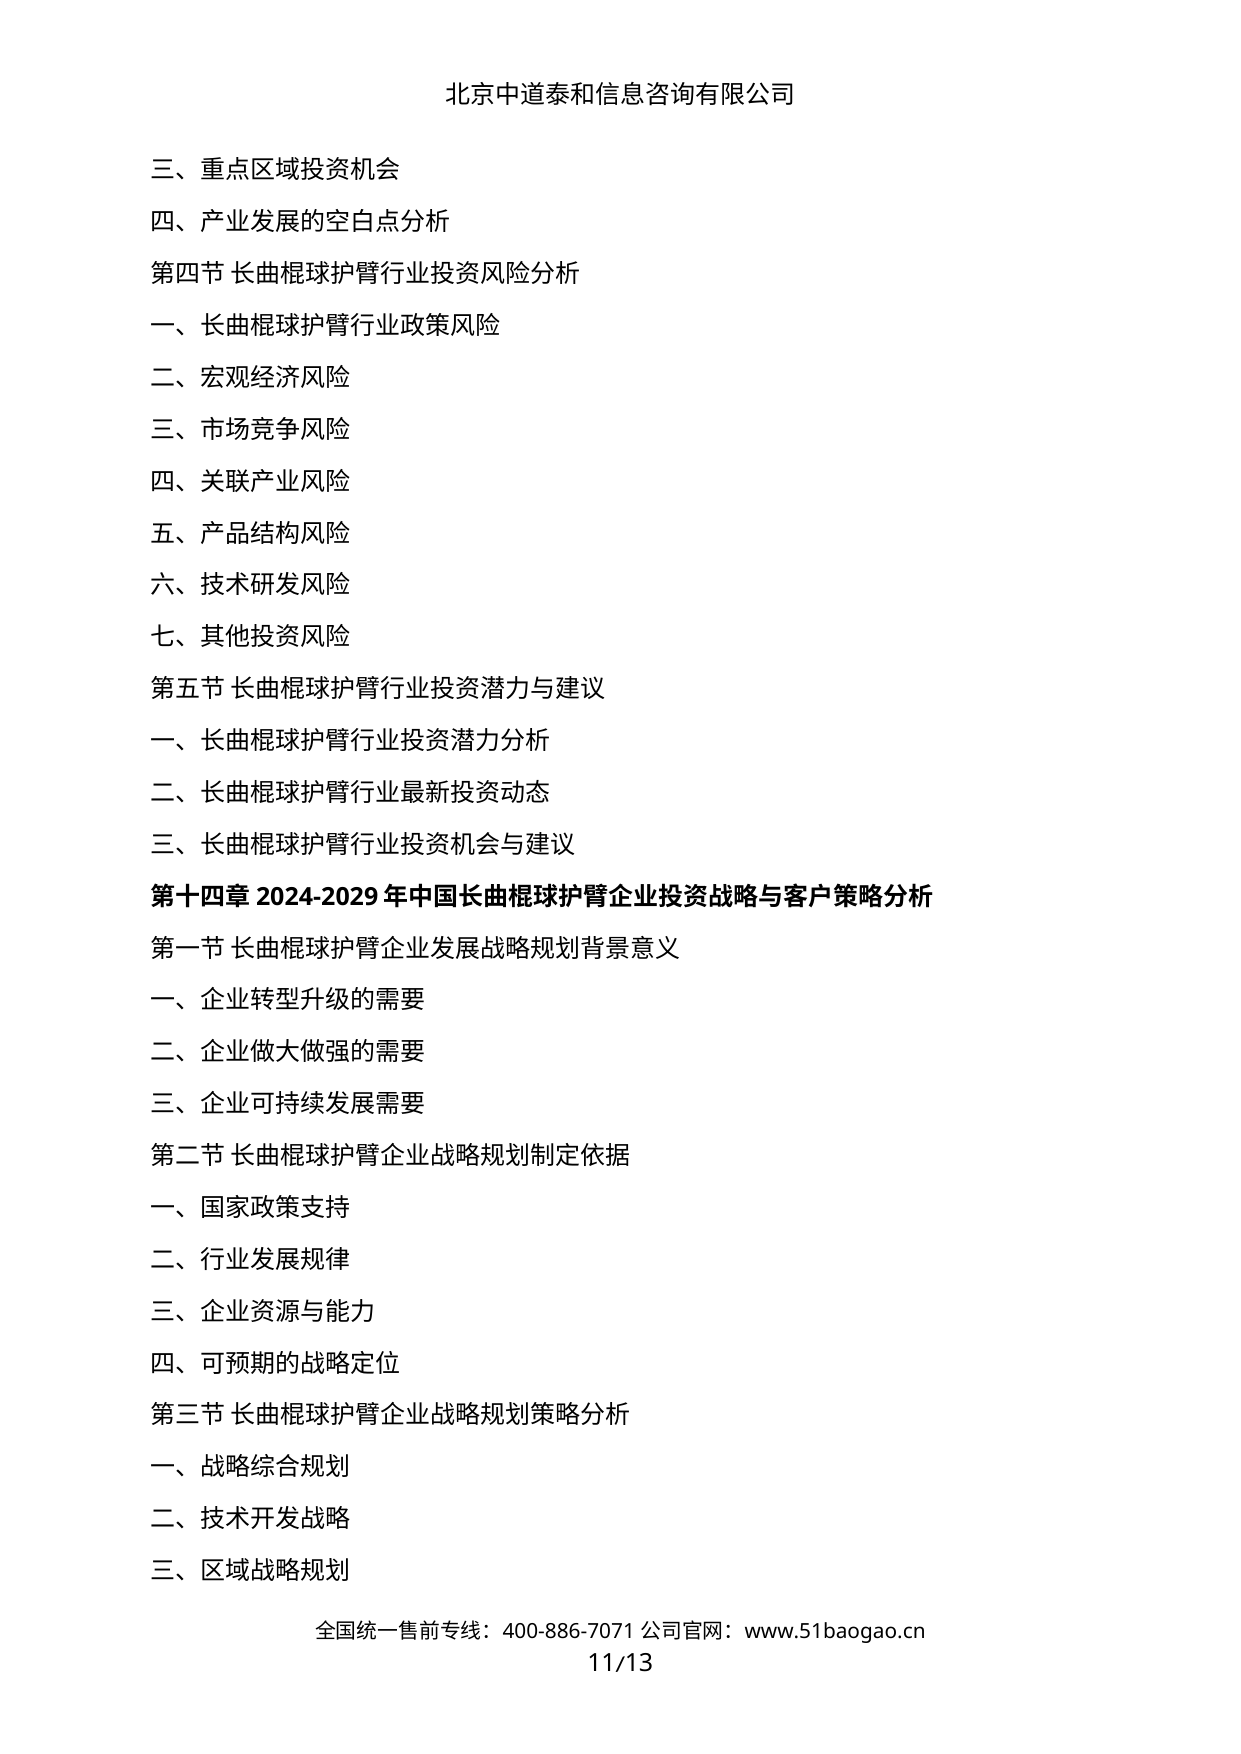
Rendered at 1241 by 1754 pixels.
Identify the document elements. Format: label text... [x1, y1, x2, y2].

text 四、关联产业风险 [150, 461, 1090, 497]
text 二、行业发展规律 [150, 1239, 1090, 1276]
text 第三节 长曲棍球护臂企业战略规划策略分析 [150, 1395, 1090, 1431]
text 五、产品结构风险 [150, 513, 1090, 549]
text 三、企业资源与能力 [150, 1291, 1090, 1327]
text 四、可预期的战略定位 [150, 1343, 1090, 1379]
text 一、国家政策支持 [150, 1187, 1090, 1224]
text 三、市场竞争风险 [150, 409, 1090, 446]
text 第五节 长曲棍球护臂行业投资潜力与建议 [150, 669, 1090, 705]
text 二、宏观经济风险 [150, 357, 1090, 394]
text 第二节 长曲棍球护臂企业战略规划制定依据 [150, 1136, 1090, 1172]
text 第一节 长曲棍球护臂企业发展战略规划背景意义 [150, 928, 1090, 964]
text 三、重点区域投资机会 [150, 150, 1090, 186]
text 六、技术研发风险 [150, 565, 1090, 601]
text 第十四章 2024-2029年中国长曲棍球护臂企业投资战略与客户策略分析 [150, 876, 1090, 912]
text 一、长曲棍球护臂行业投资潜力分析 [150, 721, 1090, 757]
text 三、企业可持续发展需要 [150, 1084, 1090, 1120]
text 三、长曲棍球护臂行业投资机会与建议 [150, 824, 1090, 861]
text 二、技术开发战略 [150, 1499, 1090, 1535]
text 四、产业发展的空白点分析 [150, 202, 1090, 238]
text 七、其他投资风险 [150, 617, 1090, 653]
text 第四节 长曲棍球护臂行业投资风险分析 [150, 254, 1090, 290]
text 三、区域战略规划 [150, 1551, 1090, 1587]
text 一、企业转型升级的需要 [150, 980, 1090, 1016]
text 一、长曲棍球护臂行业政策风险 [150, 306, 1090, 342]
text 一、战略综合规划 [150, 1447, 1090, 1483]
text 二、长曲棍球护臂行业最新投资动态 [150, 772, 1090, 809]
text 二、企业做大做强的需要 [150, 1032, 1090, 1068]
